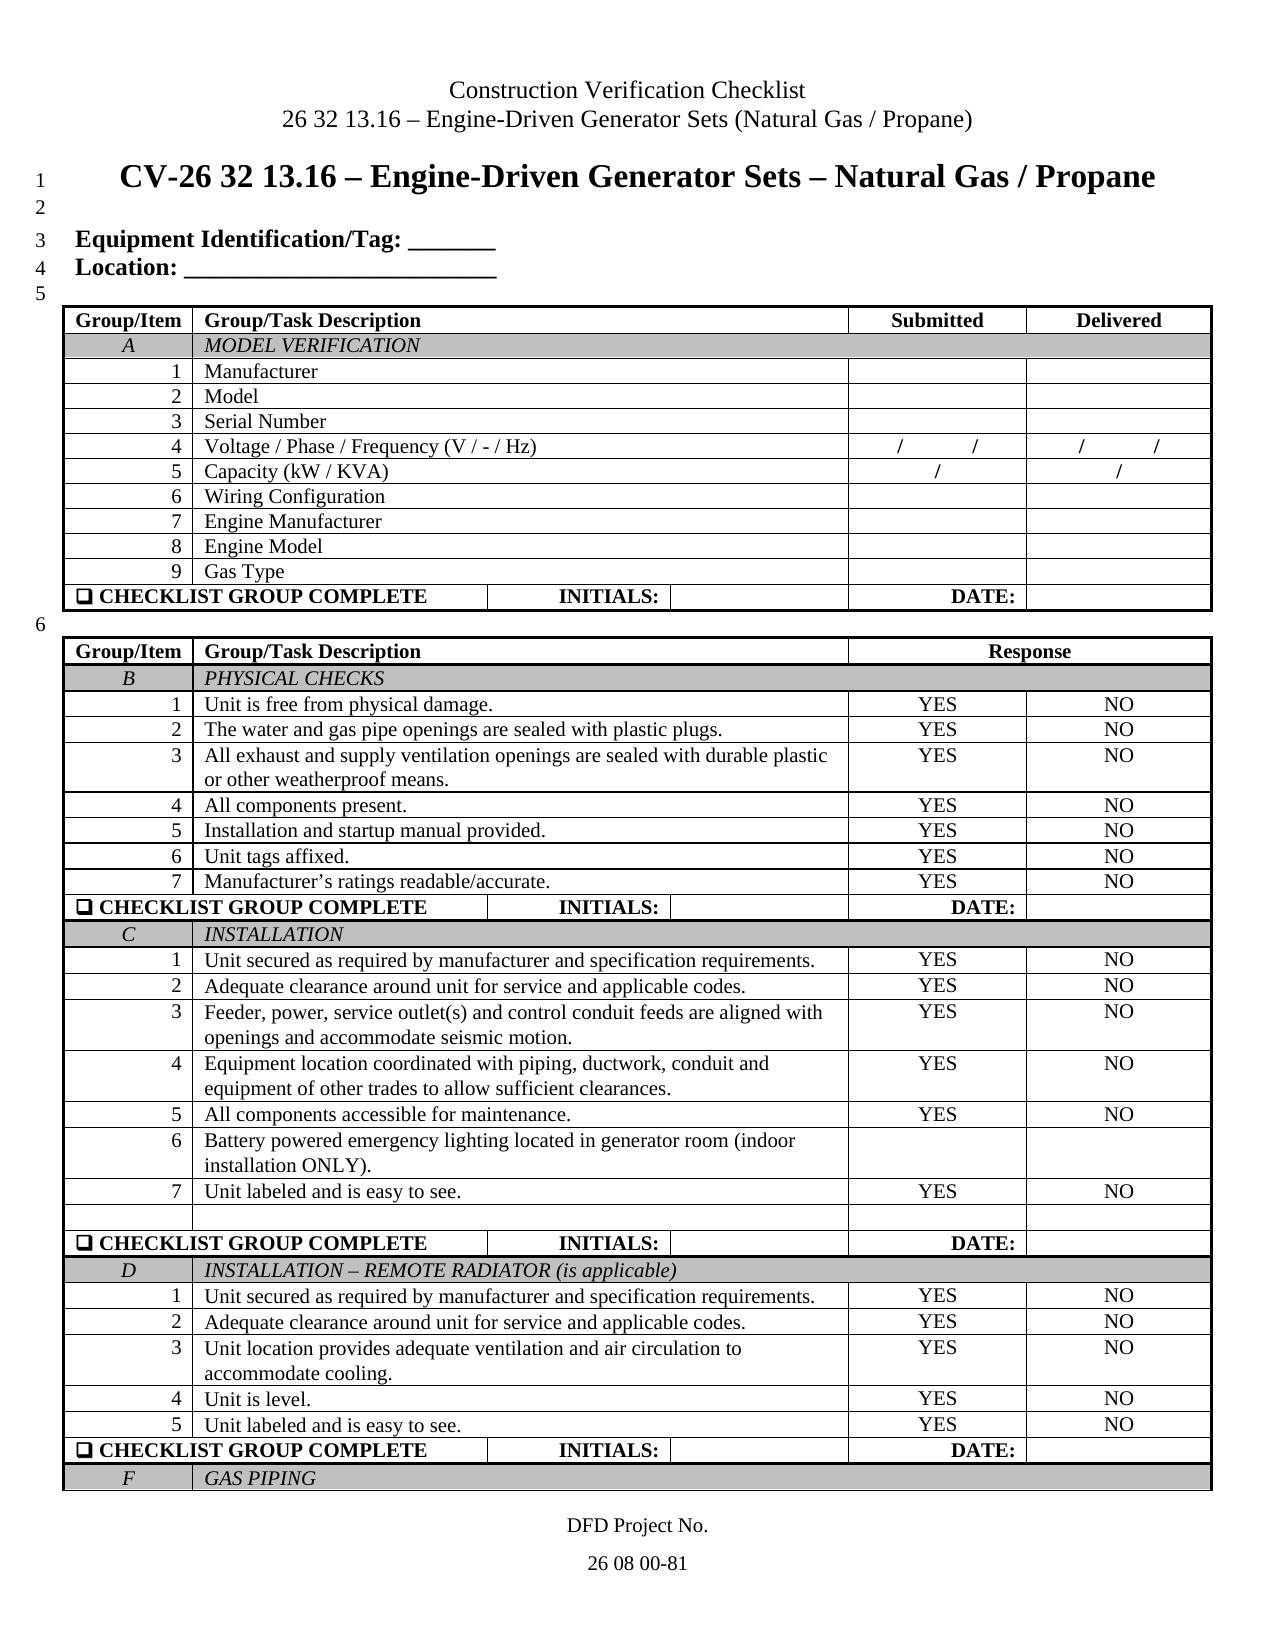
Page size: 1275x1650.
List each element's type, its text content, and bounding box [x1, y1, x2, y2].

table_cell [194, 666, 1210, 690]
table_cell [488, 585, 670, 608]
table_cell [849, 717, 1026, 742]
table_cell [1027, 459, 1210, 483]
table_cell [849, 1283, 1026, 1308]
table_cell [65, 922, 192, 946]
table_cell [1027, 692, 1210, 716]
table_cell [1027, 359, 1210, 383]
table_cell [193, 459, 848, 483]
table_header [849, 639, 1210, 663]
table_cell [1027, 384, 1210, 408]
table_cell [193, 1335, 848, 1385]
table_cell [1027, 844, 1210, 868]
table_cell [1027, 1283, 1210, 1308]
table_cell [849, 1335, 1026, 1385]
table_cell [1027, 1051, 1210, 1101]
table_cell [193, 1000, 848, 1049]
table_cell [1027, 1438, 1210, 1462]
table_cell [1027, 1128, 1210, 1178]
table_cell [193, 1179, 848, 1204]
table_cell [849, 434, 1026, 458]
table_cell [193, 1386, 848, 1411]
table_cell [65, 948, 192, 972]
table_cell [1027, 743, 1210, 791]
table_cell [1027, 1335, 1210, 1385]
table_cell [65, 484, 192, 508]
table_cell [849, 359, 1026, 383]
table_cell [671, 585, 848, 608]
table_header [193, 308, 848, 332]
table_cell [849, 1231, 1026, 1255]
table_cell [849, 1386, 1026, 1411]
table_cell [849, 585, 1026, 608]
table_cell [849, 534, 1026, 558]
text Location: _________________________ [75, 252, 1200, 281]
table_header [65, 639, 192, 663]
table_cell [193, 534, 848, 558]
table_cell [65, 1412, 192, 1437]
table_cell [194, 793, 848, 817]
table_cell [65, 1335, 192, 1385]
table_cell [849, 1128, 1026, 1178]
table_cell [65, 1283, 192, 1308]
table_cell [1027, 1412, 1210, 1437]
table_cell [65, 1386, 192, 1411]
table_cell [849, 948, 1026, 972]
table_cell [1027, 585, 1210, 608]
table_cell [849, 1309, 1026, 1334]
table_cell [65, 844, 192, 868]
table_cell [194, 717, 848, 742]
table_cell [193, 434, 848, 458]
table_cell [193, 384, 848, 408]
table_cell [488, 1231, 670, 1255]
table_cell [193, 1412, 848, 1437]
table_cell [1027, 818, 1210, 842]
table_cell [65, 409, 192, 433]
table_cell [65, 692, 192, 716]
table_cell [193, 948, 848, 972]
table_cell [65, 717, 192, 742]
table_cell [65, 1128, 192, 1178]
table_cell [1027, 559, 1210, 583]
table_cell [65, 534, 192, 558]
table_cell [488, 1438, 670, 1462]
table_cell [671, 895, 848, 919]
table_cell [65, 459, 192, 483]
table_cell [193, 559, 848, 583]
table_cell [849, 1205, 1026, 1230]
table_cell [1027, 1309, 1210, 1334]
text Equipment Identification/Tag: _______ [75, 224, 1200, 252]
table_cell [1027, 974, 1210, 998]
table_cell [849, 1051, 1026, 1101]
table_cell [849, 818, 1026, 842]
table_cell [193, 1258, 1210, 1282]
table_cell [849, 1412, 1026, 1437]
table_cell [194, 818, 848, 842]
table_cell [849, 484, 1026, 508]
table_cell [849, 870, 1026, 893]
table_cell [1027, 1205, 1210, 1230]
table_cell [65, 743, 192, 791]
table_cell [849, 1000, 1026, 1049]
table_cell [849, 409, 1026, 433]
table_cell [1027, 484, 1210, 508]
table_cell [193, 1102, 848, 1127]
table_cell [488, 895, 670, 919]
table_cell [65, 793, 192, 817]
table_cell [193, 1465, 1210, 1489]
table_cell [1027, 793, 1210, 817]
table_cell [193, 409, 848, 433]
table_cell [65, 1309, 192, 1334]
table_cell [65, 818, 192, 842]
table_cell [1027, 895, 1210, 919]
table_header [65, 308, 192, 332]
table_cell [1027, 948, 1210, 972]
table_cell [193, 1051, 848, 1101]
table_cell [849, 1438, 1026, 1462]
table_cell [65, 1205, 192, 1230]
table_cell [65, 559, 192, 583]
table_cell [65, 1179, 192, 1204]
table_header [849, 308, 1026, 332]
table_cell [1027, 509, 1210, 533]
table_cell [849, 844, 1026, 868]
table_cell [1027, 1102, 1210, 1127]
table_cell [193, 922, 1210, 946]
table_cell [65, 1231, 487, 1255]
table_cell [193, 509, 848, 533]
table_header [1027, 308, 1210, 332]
text CV-26 32 13.16 – Engine-Driven Generator Sets – Natural Gas / Propane [75, 157, 1200, 195]
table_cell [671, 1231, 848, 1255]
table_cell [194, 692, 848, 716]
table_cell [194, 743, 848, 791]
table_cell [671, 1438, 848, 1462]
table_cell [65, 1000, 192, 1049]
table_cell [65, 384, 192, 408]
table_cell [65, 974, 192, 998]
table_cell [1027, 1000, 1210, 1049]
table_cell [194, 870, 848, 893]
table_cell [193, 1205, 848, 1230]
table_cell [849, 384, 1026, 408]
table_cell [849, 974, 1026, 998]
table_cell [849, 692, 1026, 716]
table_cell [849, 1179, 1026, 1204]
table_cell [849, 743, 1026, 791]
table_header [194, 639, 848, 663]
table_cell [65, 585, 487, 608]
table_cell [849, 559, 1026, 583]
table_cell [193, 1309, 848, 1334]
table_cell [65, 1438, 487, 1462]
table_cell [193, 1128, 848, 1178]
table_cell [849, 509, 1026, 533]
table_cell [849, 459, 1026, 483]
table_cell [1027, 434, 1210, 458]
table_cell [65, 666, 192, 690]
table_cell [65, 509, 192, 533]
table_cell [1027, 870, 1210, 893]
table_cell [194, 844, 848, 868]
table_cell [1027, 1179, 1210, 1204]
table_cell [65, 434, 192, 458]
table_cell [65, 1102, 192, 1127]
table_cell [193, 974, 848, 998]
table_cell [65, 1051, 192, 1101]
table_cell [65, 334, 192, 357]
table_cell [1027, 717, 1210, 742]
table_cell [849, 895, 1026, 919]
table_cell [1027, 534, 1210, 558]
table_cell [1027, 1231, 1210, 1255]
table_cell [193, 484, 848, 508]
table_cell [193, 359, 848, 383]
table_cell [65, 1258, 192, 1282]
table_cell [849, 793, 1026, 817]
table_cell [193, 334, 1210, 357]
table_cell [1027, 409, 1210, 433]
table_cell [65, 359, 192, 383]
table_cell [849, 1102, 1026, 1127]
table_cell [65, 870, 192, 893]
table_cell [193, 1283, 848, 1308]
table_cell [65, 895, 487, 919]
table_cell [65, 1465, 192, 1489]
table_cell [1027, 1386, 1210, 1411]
